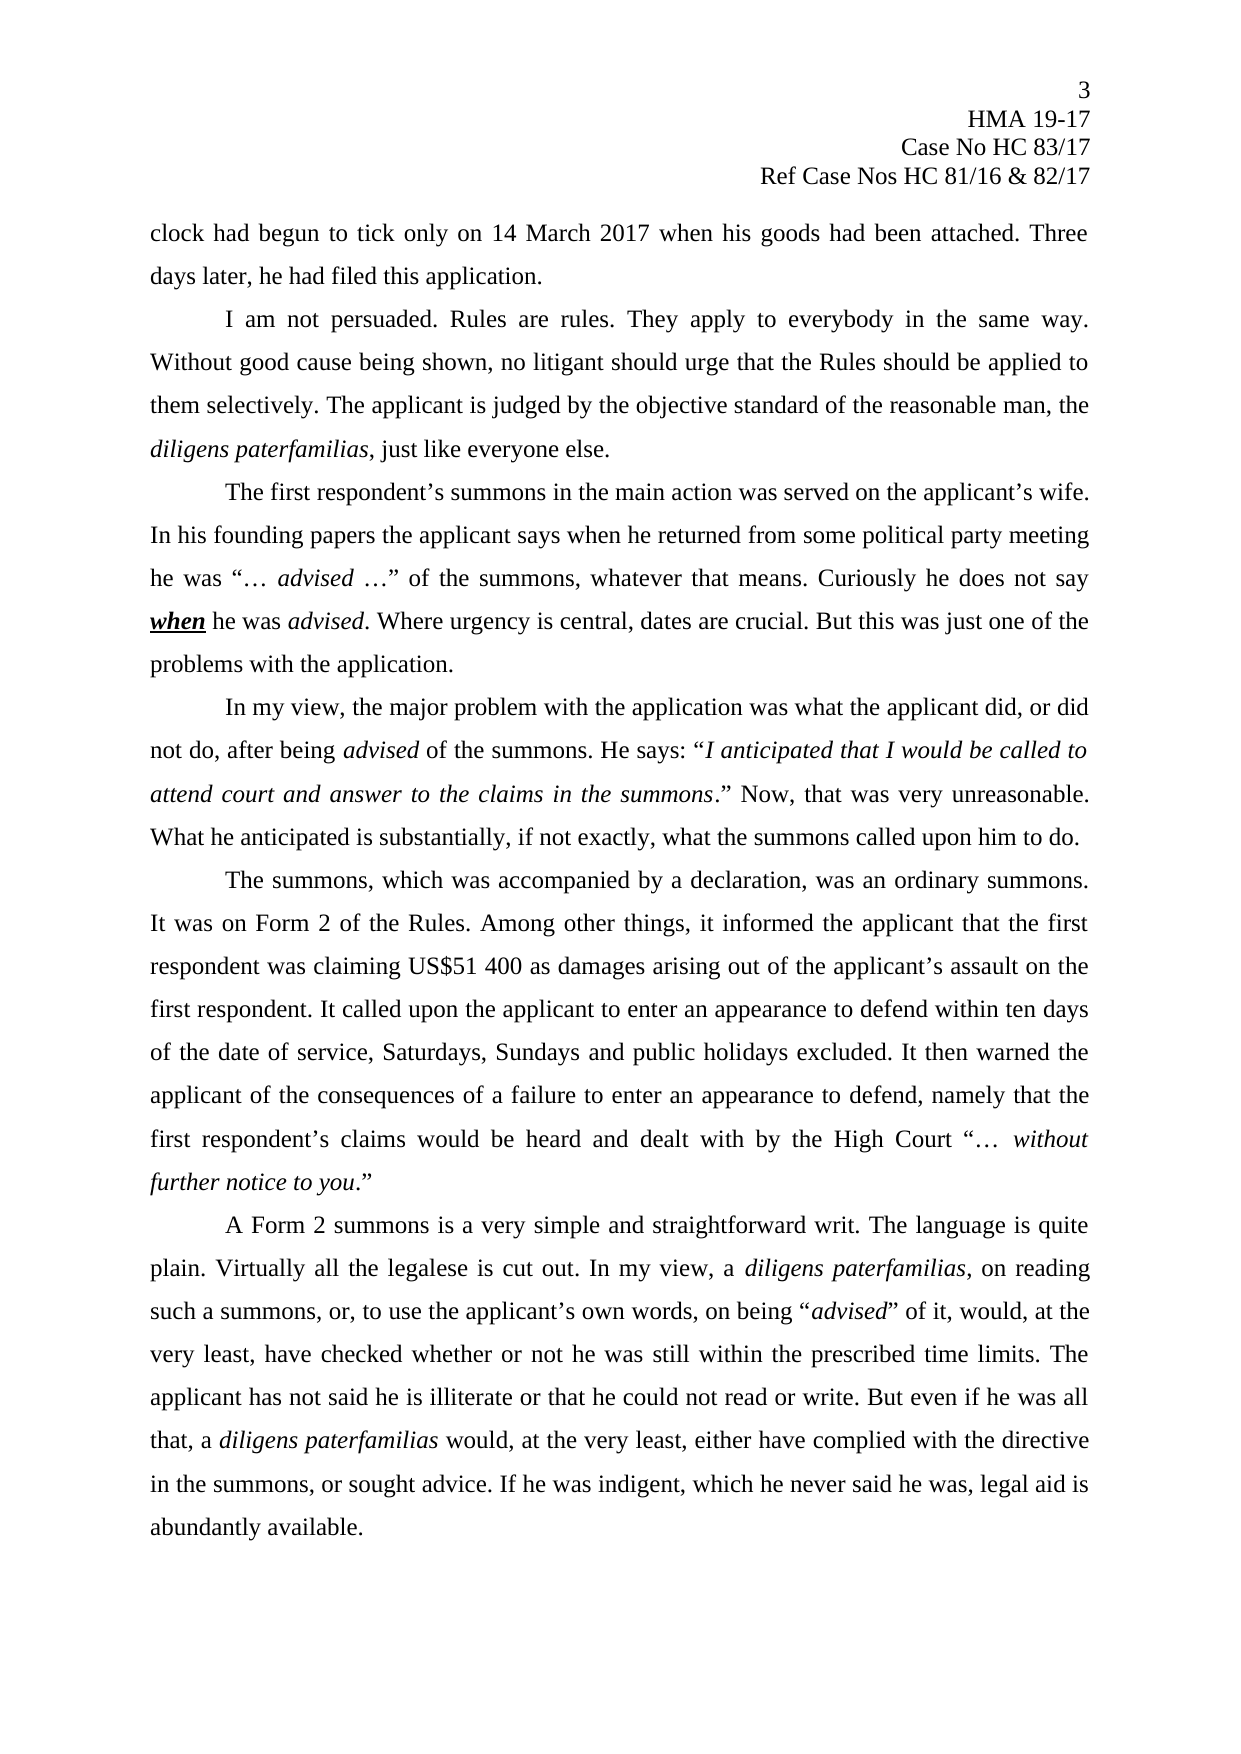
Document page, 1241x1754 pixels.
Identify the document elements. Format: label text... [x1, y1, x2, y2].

text I am not persuaded. Rules are rules. They apply to everybody in the same way. Without good cause being shown, no litigant should urge that the Rules should be applied to them selectively. The applicant is judged by the objective standard of the reasonable man, the diligens paterfamilias, just like everyone else. [150, 304, 1090, 462]
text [150, 218, 1090, 290]
text A Form 2 summons is a very simple and straightforward writ. The language is quite plain. Virtually all the legalese is cut out. In my view, a diligens paterfamilias, on reading such a summons, or, to use the applicant’s own words, on being “advised” of it, would, at the very least, have checked whether or not he was still within the prescribed time limits. The applicant has not said he is illiterate or that he could not read or write. But even if he was all that, a diligens paterfamilias would, at the very least, either have complied with the directive in the summons, or sought advice. If he was indigent, which he never said he was, legal aid is abundantly available. [150, 1210, 1090, 1541]
text The first respondent’s summons in the main action was served on the applicant’s wife. In his founding papers the applicant says when he returned from some political party meeting he was “… advised …” of the summons, whatever that means. Curiously he does not say when he was advised. Where urgency is central, dates are crucial. But this was just one of the problems with the application. [150, 477, 1090, 678]
text The summons, which was accompanied by a declaration, was an ordinary summons. It was on Form 2 of the Rules. Among other things, it informed the applicant that the first respondent was claiming US$51 400 as damages arising out of the applicant’s assault on the first respondent. It called upon the applicant to enter an appearance to defend within ten days of the date of service, Saturdays, Sundays and public holidays excluded. It then warned the applicant of the consequences of a failure to enter an appearance to defend, namely that the first respondent’s claims would be heard and dealt with by the High Court “… without further notice to you.” [150, 865, 1090, 1196]
text In my view, the major problem with the application was what the applicant did, or did not do, after being advised of the summons. He says: “I anticipated that I would be called to attend court and answer to the claims in the summons.” Now, that was very unreasonable. What he anticipated is substantially, if not exactly, what the summons called upon him to do. [150, 692, 1090, 851]
